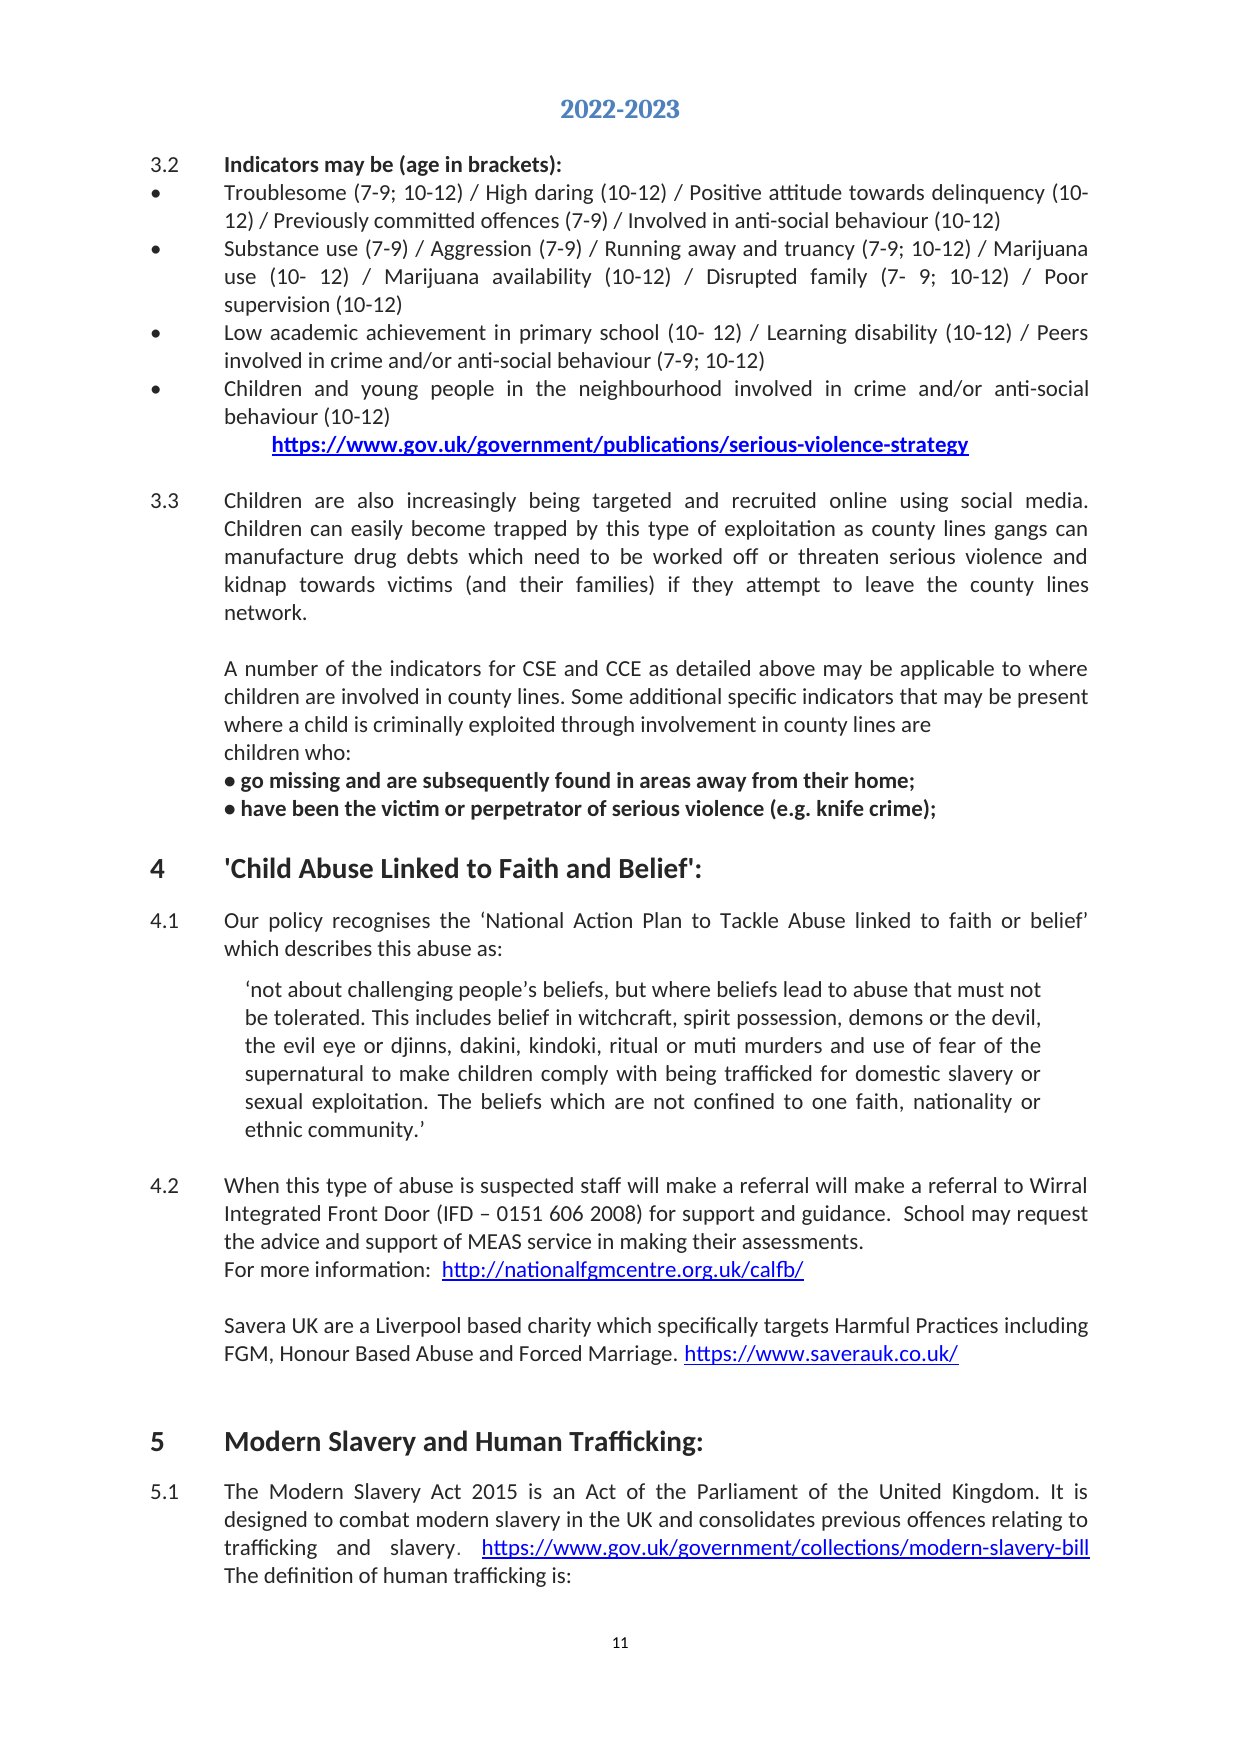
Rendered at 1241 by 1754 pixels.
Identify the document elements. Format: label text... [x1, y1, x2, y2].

text A number of the indicators for CSE and CCE as detailed above may be applicable to where children are involved in county lines. Some additional specific indicators that may be present where a child is criminally exploited through involvement in county lines are [224, 654, 1090, 738]
text • Troublesome (7-9; 10-12) / High daring (10-12) / Positive attitude towards delinquency (10-12) / Previously committed offences (7-9) / Involved in anti-social behaviour (10-12) [150, 178, 1090, 234]
text 5 Modern Slavery and Human Trafficking: [150, 1423, 1090, 1459]
text • Substance use (7-9) / Aggression (7-9) / Running away and truancy (7-9; 10-12) / Marijuana use (10- 12) / Marijuana availability (10-12) / Disrupted family (7- 9; 10-12) / Poor supervision (10-12) [150, 234, 1090, 318]
text For more information: http://nationalfgmcentre.org.uk/calfb/ [224, 1255, 1090, 1283]
text • Children and young people in the neighbourhood involved in crime and/or anti-social behaviour (10-12) [150, 374, 1090, 430]
text • have been the victim or perpetrator of serious violence (e.g. knife crime); [224, 794, 1090, 822]
text • go missing and are subsequently found in areas away from their home; [224, 766, 1090, 794]
text • Low academic achievement in primary school (10- 12) / Learning disability (10-12) / Peers involved in crime and/or anti-social behaviour (7-9; 10-12) [150, 318, 1090, 374]
text 5.1 The Modern Slavery Act 2015 is an Act of the Parliament of the United Kingdom. It is designed to combat modern slavery in the UK and consolidates previous offences relating to trafficking and slavery. https://www.gov.uk/government/collections/modern-slavery-bill The definition of human trafficking is: [150, 1477, 1090, 1589]
text ‘not about challenging people’s beliefs, but where beliefs lead to abuse that must not be tolerated. This includes belief in witchcraft, spirit possession, demons or the devil, the evil eye or djinns, dakini, kindoki, ritual or muti murders and use of fear of the supernatural to make children comply with being trafficked for domestic slavery or sexual exploitation. The beliefs which are not confined to one faith, nationality or ethnic community.’ [244, 975, 1043, 1143]
text children who: [224, 738, 1090, 766]
text 4 'Child Abuse Linked to Faith and Belief': [150, 851, 1090, 886]
text 4.2 When this type of abuse is suspected staff will make a referral will make a referral to Wirral Integrated Front Door (IFD – 0151 606 2008) for support and guidance. School may request the advice and support of MEAS service in making their assessments. [150, 1171, 1090, 1255]
text https://www.gov.uk/government/publications/serious-violence-strategy [150, 430, 1090, 458]
text Savera UK are a Liverpool based charity which specifically targets Harmful Practices including FGM, Honour Based Abuse and Forced Marriage. https://www.saverauk.co.uk/ [224, 1311, 1090, 1367]
text 3.2 Indicators may be (age in brackets): [150, 150, 1090, 178]
text 4.1 Our policy recognises the ‘National Action Plan to Tackle Abuse linked to faith or belief’ which describes this abuse as: [150, 906, 1090, 962]
text 3.3 Children are also increasingly being targeted and recruited online using social media. Children can easily become trapped by this type of exploitation as county lines gangs can manufacture drug debts which need to be worked off or threaten serious violence and kidnap towards victims (and their families) if they attempt to leave the county lines network. [150, 486, 1090, 626]
